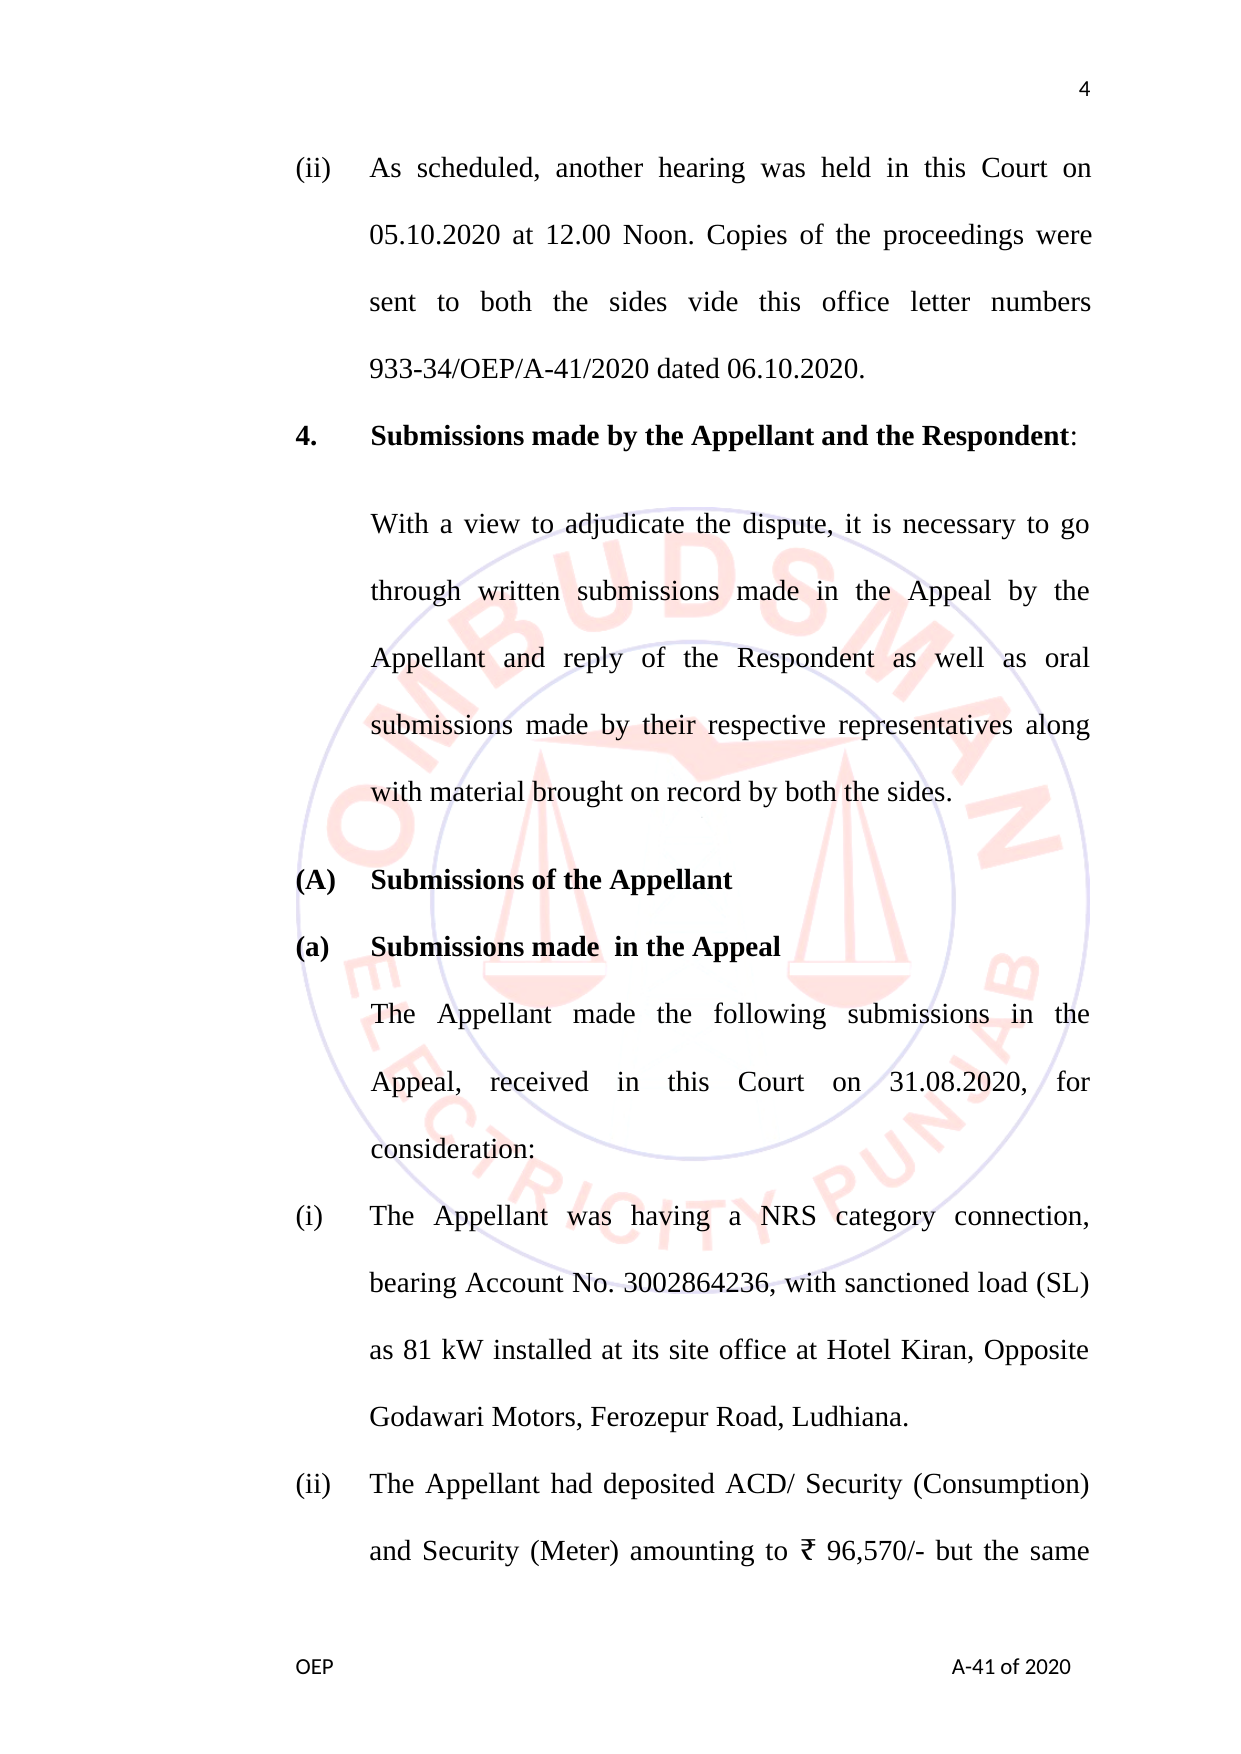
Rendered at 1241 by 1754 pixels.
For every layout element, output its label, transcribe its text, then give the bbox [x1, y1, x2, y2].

text 4. Submissions made by the Appellant and the Respondent: [295, 418, 1090, 452]
list Submissions made in the Appeal [295, 929, 940, 963]
text (ii) As scheduled, another hearing was held in this Court on 05.10.2020 at 12.00 Noon. Copies of the proceedings were sent to both the sides vide this office letter numbers 933-34/OEP/A-41/2020 dated 06.10.2020. [295, 150, 1093, 385]
list Submissions of the Appellant [295, 862, 1090, 896]
list The Appellant made the following submissions in the Appeal, received in this Court on 31.08.2020, for consideration: [370, 997, 1090, 1164]
list The Appellant was having a NRS category connection, bearing Account No. 3002864236, with sanctioned load (SL) as 81 kW installed at its site office at Hotel Kiran, Opposite Godawari Motors, Ferozepur Road, Ludhiana. [295, 1198, 1090, 1433]
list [295, 1466, 1090, 1567]
text With a view to adjudicate the dispute, it is necessary to go through written submissions made in the Appeal by the Appellant and reply of the Respondent as well as oral submissions made by their respective representatives along with material brought on record by both the sides. [370, 506, 1090, 808]
